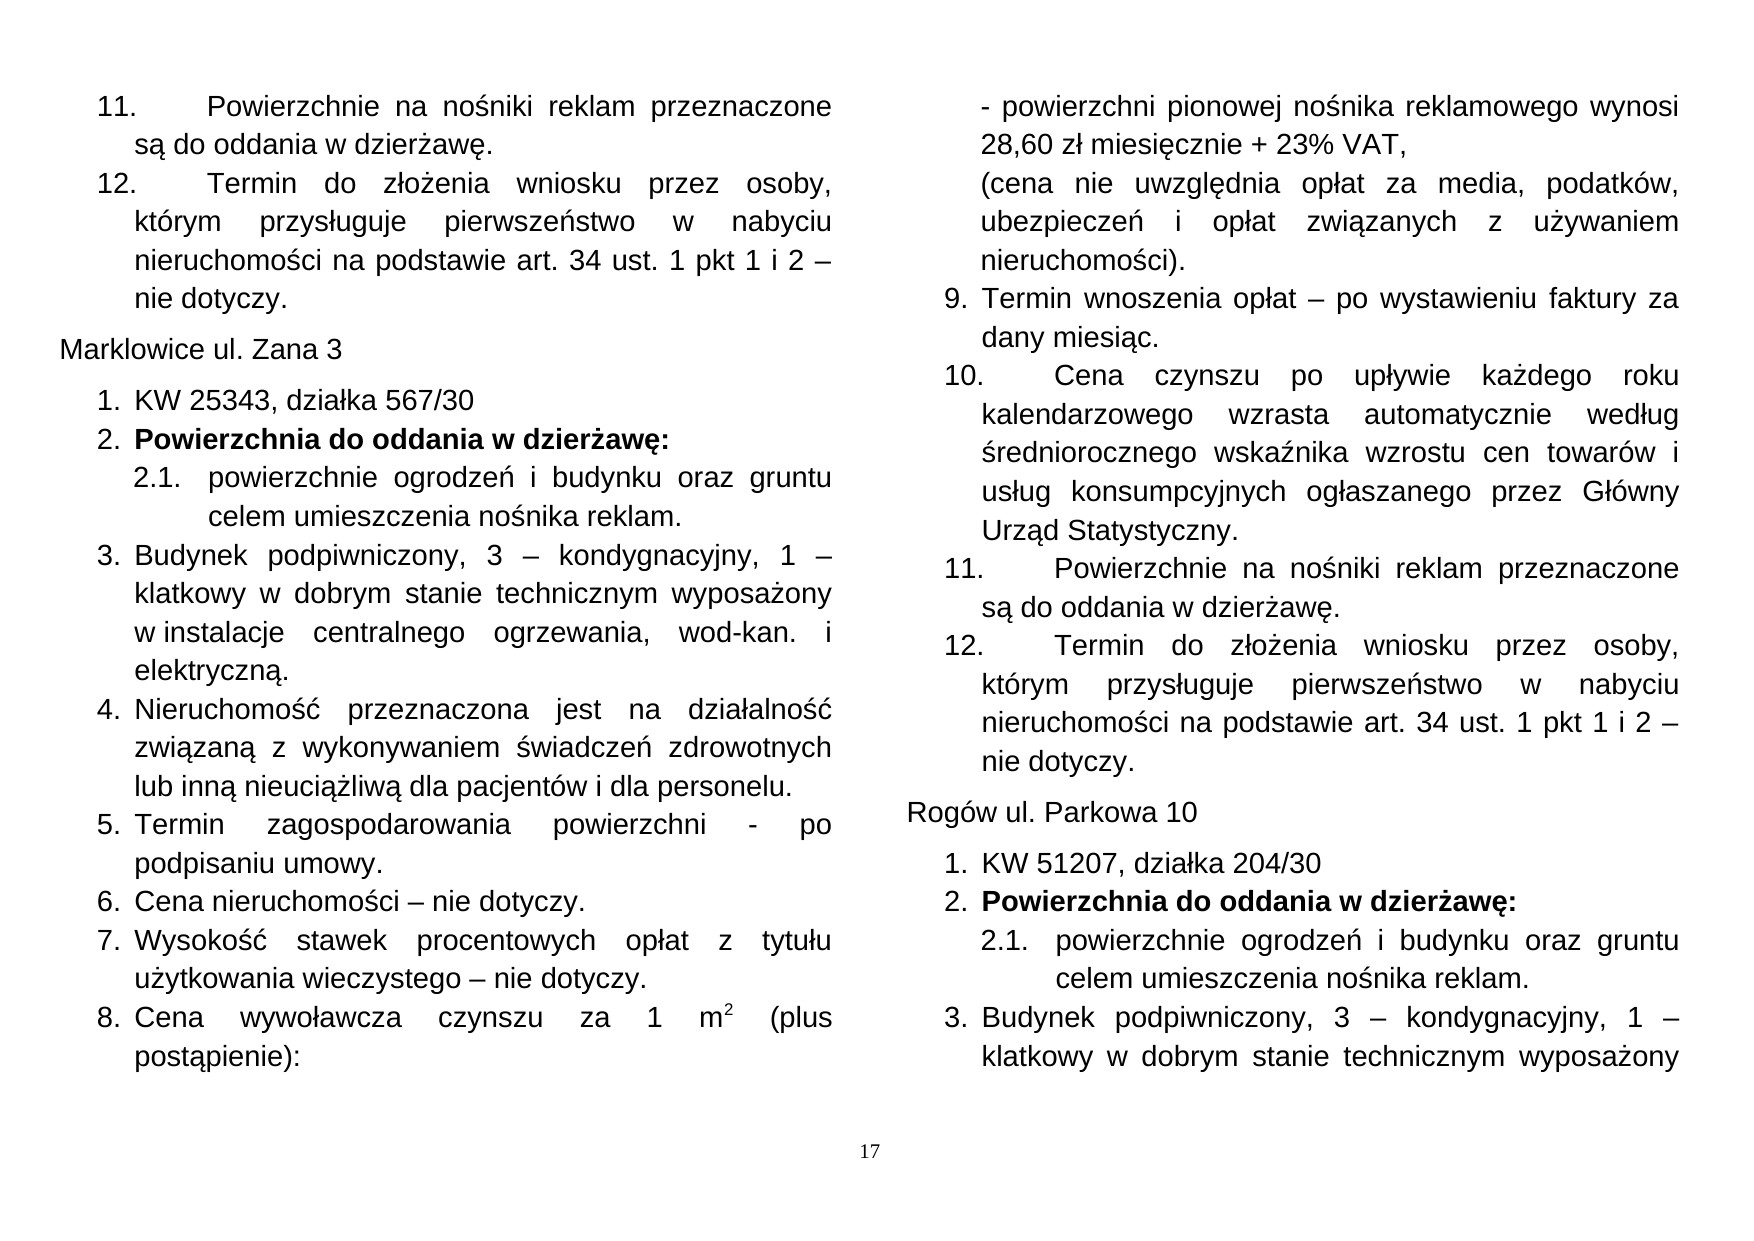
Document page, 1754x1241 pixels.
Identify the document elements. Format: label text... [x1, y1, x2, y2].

text (cena nie uwzględnia opłat za media, podatków, ubezpieczeń i opłat związanych z używaniem nieruchomości). [980, 166, 1680, 276]
list Powierzchnie na nośniki reklam przeznaczone są do oddania w dzierżawę. [97, 89, 833, 161]
list Powierzchnia do oddania w dzierżawę: [944, 884, 1680, 918]
text Rogów ul. Parkowa 10 [906, 795, 1680, 828]
list powierzchnie ogrodzeń i budynku oraz gruntu celem umieszczenia nośnika reklam. [980, 923, 1680, 995]
list KW 51207, działka 204/30 [944, 846, 1680, 879]
list Powierzchnia do oddania w dzierżawę: [97, 422, 833, 456]
list Termin do złożenia wniosku przez osoby, którym przysługuje pierwszeństwo w nabyciu nieruchomości na podstawie art. 34 ust. 1 pkt 1 i 2 – nie dotyczy. [944, 628, 1680, 777]
list powierzchnie ogrodzeń i budynku oraz gruntu celem umieszczenia nośnika reklam. [133, 461, 833, 533]
list Termin zagospodarowania powierzchni - po podpisaniu umowy. [97, 807, 833, 879]
list Powierzchnie na nośniki reklam przeznaczone są do oddania w dzierżawę. [944, 551, 1680, 623]
list Cena wywoławcza czynszu za 1 m2 (plus postąpienie): [97, 1000, 833, 1072]
list Termin do złożenia wniosku przez osoby, którym przysługuje pierwszeństwo w nabyciu nieruchomości na podstawie art. 34 ust. 1 pkt 1 i 2 – nie dotyczy. [97, 166, 833, 315]
list Termin wnoszenia opłat – po wystawieniu faktury za dany miesiąc. [944, 281, 1680, 353]
text - powierzchni pionowej nośnika reklamowego wynosi 28,60 zł miesięcznie + 23% VAT, [980, 89, 1680, 161]
text Marklowice ul. Zana 3 [59, 332, 833, 366]
list Wysokość stawek procentowych opłat z tytułu użytkowania wieczystego – nie dotyczy. [97, 923, 833, 995]
list Nieruchomość przeznaczona jest na działalność związaną z wykonywaniem świadczeń zdrowotnych lub inną nieuciążliwą dla pacjentów i dla personelu. [97, 692, 833, 802]
list Cena nieruchomości – nie dotyczy. [97, 884, 833, 918]
list KW 25343, działka 567/30 [97, 383, 833, 417]
